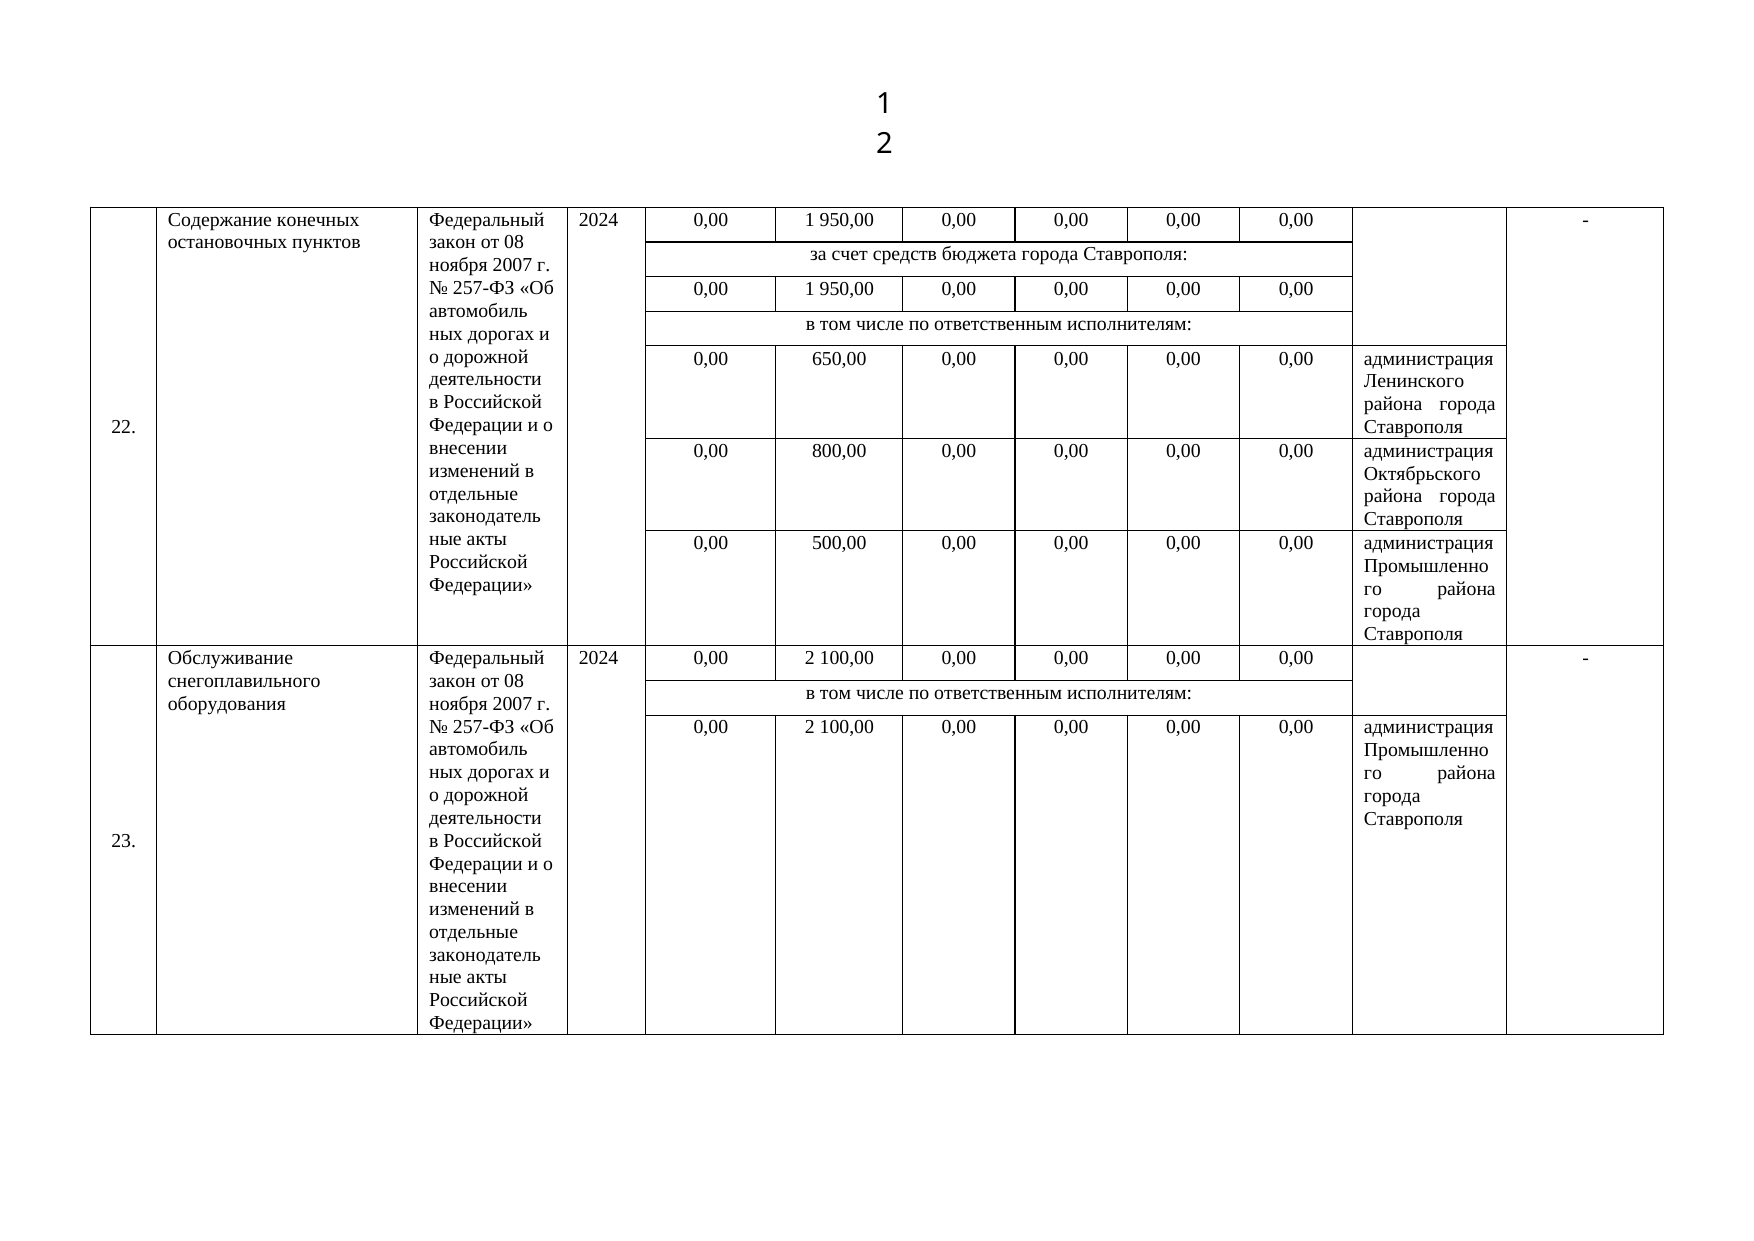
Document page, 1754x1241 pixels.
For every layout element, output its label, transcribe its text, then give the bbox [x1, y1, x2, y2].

table_cell 0,00 [1128, 531, 1239, 645]
table_cell 800,00 [776, 439, 902, 530]
table_cell 0,00 [1128, 346, 1239, 438]
table_cell в том числе по ответственным исполнителям: [646, 681, 1352, 714]
table_cell [1353, 208, 1506, 345]
table_cell 0,00 [1240, 646, 1352, 680]
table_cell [418, 208, 567, 645]
table_cell 2024 [568, 208, 645, 645]
table_cell 0,00 [903, 716, 1014, 1034]
table_cell 0,00 [1128, 277, 1239, 311]
table_cell 0,00 [1128, 716, 1239, 1034]
table_cell 0,00 [1016, 531, 1127, 645]
table_cell Обслуживание снегоплавильного оборудования [157, 646, 417, 1034]
table_cell 0,00 [1240, 439, 1352, 530]
table_cell 0,00 [646, 208, 775, 241]
table_cell 0,00 [903, 439, 1014, 530]
table_cell 0,00 [646, 346, 775, 438]
table_cell администрация Промышленного района города Ставрополя [1353, 531, 1506, 645]
table_cell 0,00 [1240, 716, 1352, 1034]
table_cell 0,00 [1016, 646, 1127, 680]
table_cell 0,00 [1016, 346, 1127, 438]
table_cell за счет средств бюджета города Ставрополя: [646, 243, 1352, 276]
table_cell 0,00 [903, 346, 1014, 438]
table_cell 1 950,00 [776, 208, 902, 241]
table_cell в том числе по ответственным исполнителям: [646, 312, 1352, 345]
table_cell 0,00 [646, 646, 775, 680]
table_cell 0,00 [646, 439, 775, 530]
table_cell 0,00 [1240, 208, 1352, 241]
table_cell 23. [91, 646, 156, 1034]
table_cell 0,00 [1016, 716, 1127, 1034]
table_cell 0,00 [1240, 277, 1352, 311]
table_cell 0,00 [903, 277, 1014, 311]
table_cell 0,00 [903, 646, 1014, 680]
table_cell 2 100,00 [776, 716, 902, 1034]
table_cell 0,00 [646, 716, 775, 1034]
table_cell 0,00 [1240, 346, 1352, 438]
table_cell - [1507, 646, 1663, 1034]
table_cell - [1507, 208, 1663, 645]
table_cell 0,00 [903, 531, 1014, 645]
table_cell 0,00 [1128, 439, 1239, 530]
table_cell [1353, 646, 1506, 714]
table_cell Содержание конечных остановочных пунктов [157, 208, 417, 645]
table_cell 0,00 [646, 531, 775, 645]
table_cell 0,00 [1128, 208, 1239, 241]
table_cell администрация Октябрьского района города Ставрополя [1353, 439, 1506, 530]
table_cell 1 950,00 [776, 277, 902, 311]
table_cell 2024 [568, 646, 645, 1034]
table_cell 0,00 [903, 208, 1014, 241]
table_cell 0,00 [1016, 277, 1127, 311]
table_cell 0,00 [646, 277, 775, 311]
table_cell 0,00 [1016, 208, 1127, 241]
table_cell 22. [91, 208, 156, 645]
table_cell администрация Ленинского района города Ставрополя [1353, 346, 1506, 438]
table_cell 0,00 [1240, 531, 1352, 645]
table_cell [418, 646, 567, 1034]
table_cell администрация Промышленного района города Ставрополя [1353, 716, 1506, 1034]
table_cell 2 100,00 [776, 646, 902, 680]
table_cell 0,00 [1128, 646, 1239, 680]
table_cell 650,00 [776, 346, 902, 438]
table_cell 500,00 [776, 531, 902, 645]
table_cell 0,00 [1016, 439, 1127, 530]
